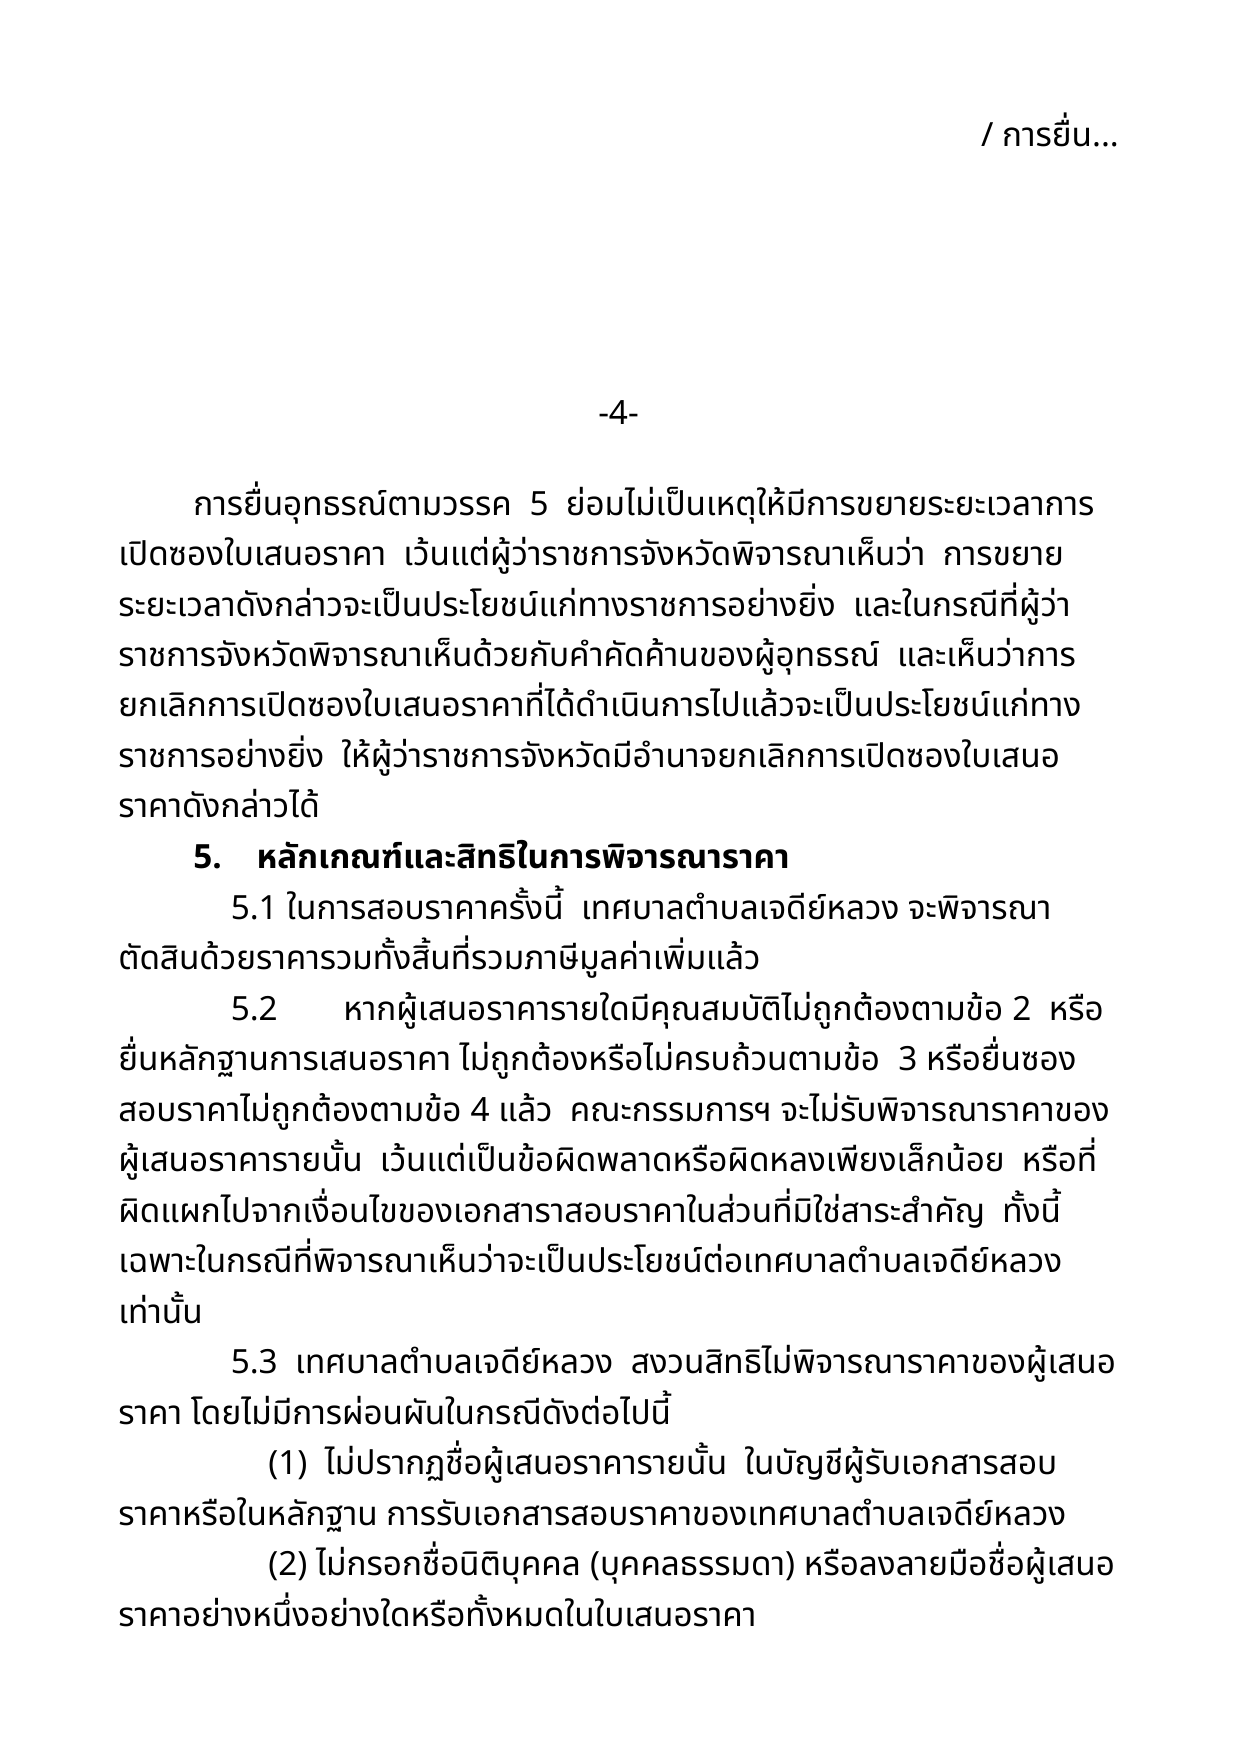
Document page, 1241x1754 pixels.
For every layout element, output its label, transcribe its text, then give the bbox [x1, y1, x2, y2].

text 5. หลักเกณฑ์และสิทธิในการพิจารณาราคา [193, 833, 1118, 883]
text 5.1 ในการสอบราคาครั้งนี้ เทศบาลตำบลเจดีย์หลวง จะพิจารณาตัดสินด้วยราคารวมทั้งสิ้นที่รวมภาษีมูลค่าเพิ่มแล้ว [118, 883, 1118, 984]
text / การยื่น... [118, 111, 1118, 162]
text (1) ไม่ปรากฏชื่อผู้เสนอราคารายนั้น ในบัญชีผู้รับเอกสารสอบราคาหรือในหลักฐาน การรับเอกสารสอบราคาของเทศบาลตำบลเจดีย์หลวง [118, 1439, 1118, 1540]
text -4- [118, 389, 1118, 434]
text 5.3 เทศบาลตำบลเจดีย์หลวง สงวนสิทธิไม่พิจารณาราคาของผู้เสนอราคา โดยไม่มีการผ่อนผันในกรณีดังต่อไปนี้ [118, 1338, 1118, 1439]
text การยื่นอุทธรณ์ตามวรรค 5 ย่อมไม่เป็นเหตุให้มีการขยายระยะเวลาการเปิดซองใบเสนอราคา เว้นแต่ผู้ว่าราชการจังหวัดพิจารณาเห็นว่า การขยายระยะเวลาดังกล่าวจะเป็นประโยชน์แก่ทางราชการอย่างยิ่ง และในกรณีที่ผู้ว่าราชการจังหวัดพิจารณาเห็นด้วยกับคำคัดค้านของผู้อุทธรณ์ และเห็นว่าการยกเลิกการเปิดซองใบเสนอราคาที่ได้ดำเนินการไปแล้วจะเป็นประโยชน์แก่ทางราชการอย่างยิ่ง ให้ผู้ว่าราชการจังหวัดมีอำนาจยกเลิกการเปิดซองใบเสนอราคาดังกล่าวได้ [118, 479, 1118, 833]
list หากผู้เสนอราคารายใดมีคุณสมบัติไม่ถูกต้องตามข้อ 2 หรือยื่นหลักฐานการเสนอราคา ไม่ถูกต้องหรือไม่ครบถ้วนตามข้อ 3 หรือยื่นซองสอบราคาไม่ถูกต้องตามข้อ 4 แล้ว คณะกรรมการฯ จะไม่รับพิจารณาราคาของผู้เสนอราคารายนั้น เว้นแต่เป็นข้อผิดพลาดหรือผิดหลงเพียงเล็กน้อย หรือที่ผิดแผกไปจากเงื่อนไขของเอกสาราสอบราคาในส่วนที่มิใช่สาระสำคัญ ทั้งนี้เฉพาะในกรณีที่พิจารณาเห็นว่าจะเป็นประโยชน์ต่อเทศบาลตำบลเจดีย์หลวง เท่านั้น [118, 984, 1118, 1338]
text (2) ไม่กรอกชื่อนิติบุคคล (บุคคลธรรมดา) หรือลงลายมือชื่อผู้เสนอราคาอย่างหนึ่งอย่างใดหรือทั้งหมดในใบเสนอราคา [118, 1540, 1118, 1641]
